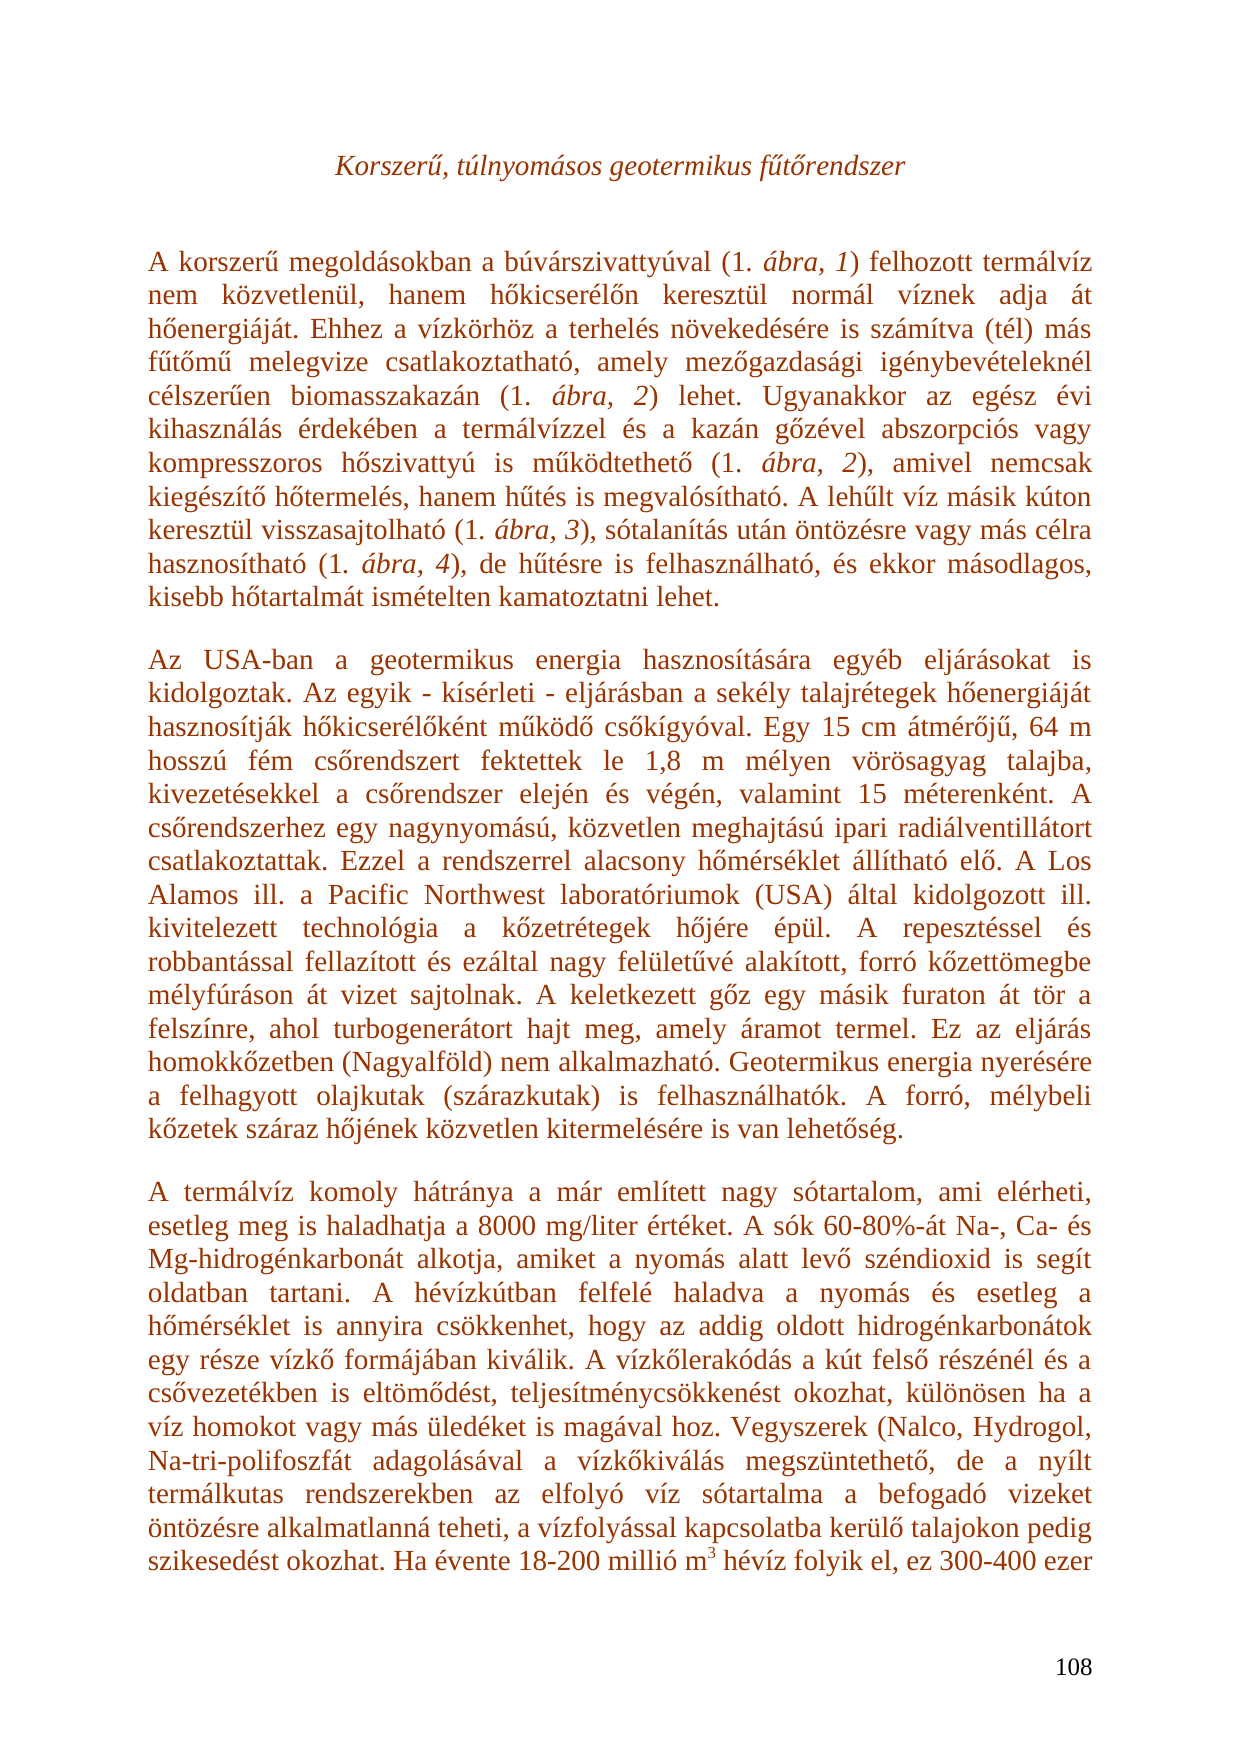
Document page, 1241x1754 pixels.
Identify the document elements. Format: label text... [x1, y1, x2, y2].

text Korszerű, túlnyomásos geotermikus fűtőrendszer [148, 148, 1093, 181]
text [148, 1174, 1093, 1577]
text Az USA-ban a geotermikus energia hasznosítására egyéb eljárásokat is kidolgoztak. Az egyik - kísérleti - eljárásban a sekély talajrétegek hőenergiáját hasznosítják hőkicserélőként működő csőkígyóval. Egy 15 cm átmérőjű, 64 m hosszú fém csőrendszert fektettek le 1,8 m mélyen vörösagyag talajba, kivezetésekkel a csőrendszer elején és végén, valamint 15 méterenként. A csőrendszerhez egy nagynyomású, közvetlen meghajtású ipari radiálventillátort csatlakoztattak. Ezzel a rendszerrel alacsony hőmérséklet állítható elő. A Los Alamos ill. a Pacific Northwest laboratóriumok (USA) által kidolgozott ill. kivitelezett technológia a kőzetrétegek hőjére épül. A repesztéssel és robbantással fellazított és ezáltal nagy felületűvé alakított, forró kőzettömegbe mélyfúráson át vizet sajtolnak. A keletkezett gőz egy másik furaton át tör a felszínre, ahol turbogenerátort hajt meg, amely áramot termel. Ez az eljárás homokkőzetben (Nagyalföld) nem alkalmazható. Geotermikus energia nyerésére a felhagyott olajkutak (szárazkutak) is felhasználhatók. A forró, mélybeli kőzetek száraz hőjének közvetlen kitermelésére is van lehetőség. [148, 642, 1093, 1145]
text A korszerű megoldásokban a búvárszivattyúval (1. ábra, 1) felhozott termálvíz nem közvetlenül, hanem hőkicserélőn keresztül normál víznek adja át hőenergiáját. Ehhez a vízkörhöz a terhelés növekedésére is számítva (tél) más fűtőmű melegvize csatlakoztatható, amely mezőgazdasági igénybevételeknél célszerűen biomasszakazán (1. ábra, 2) lehet. Ugyanakkor az egész évi kihasználás érdekében a termálvízzel és a kazán gőzével abszorpciós vagy kompresszoros hőszivattyú is működtethető (1. ábra, 2), amivel nemcsak kiegészítő hőtermelés, hanem hűtés is megvalósítható. A lehűlt víz másik kúton keresztül visszasajtolható (1. ábra, 3), sótalanítás után öntözésre vagy más célra hasznosítható (1. ábra, 4), de hűtésre is felhasználható, és ekkor másodlagos, kisebb hőtartalmát ismételten kamatoztatni lehet. [148, 244, 1093, 613]
